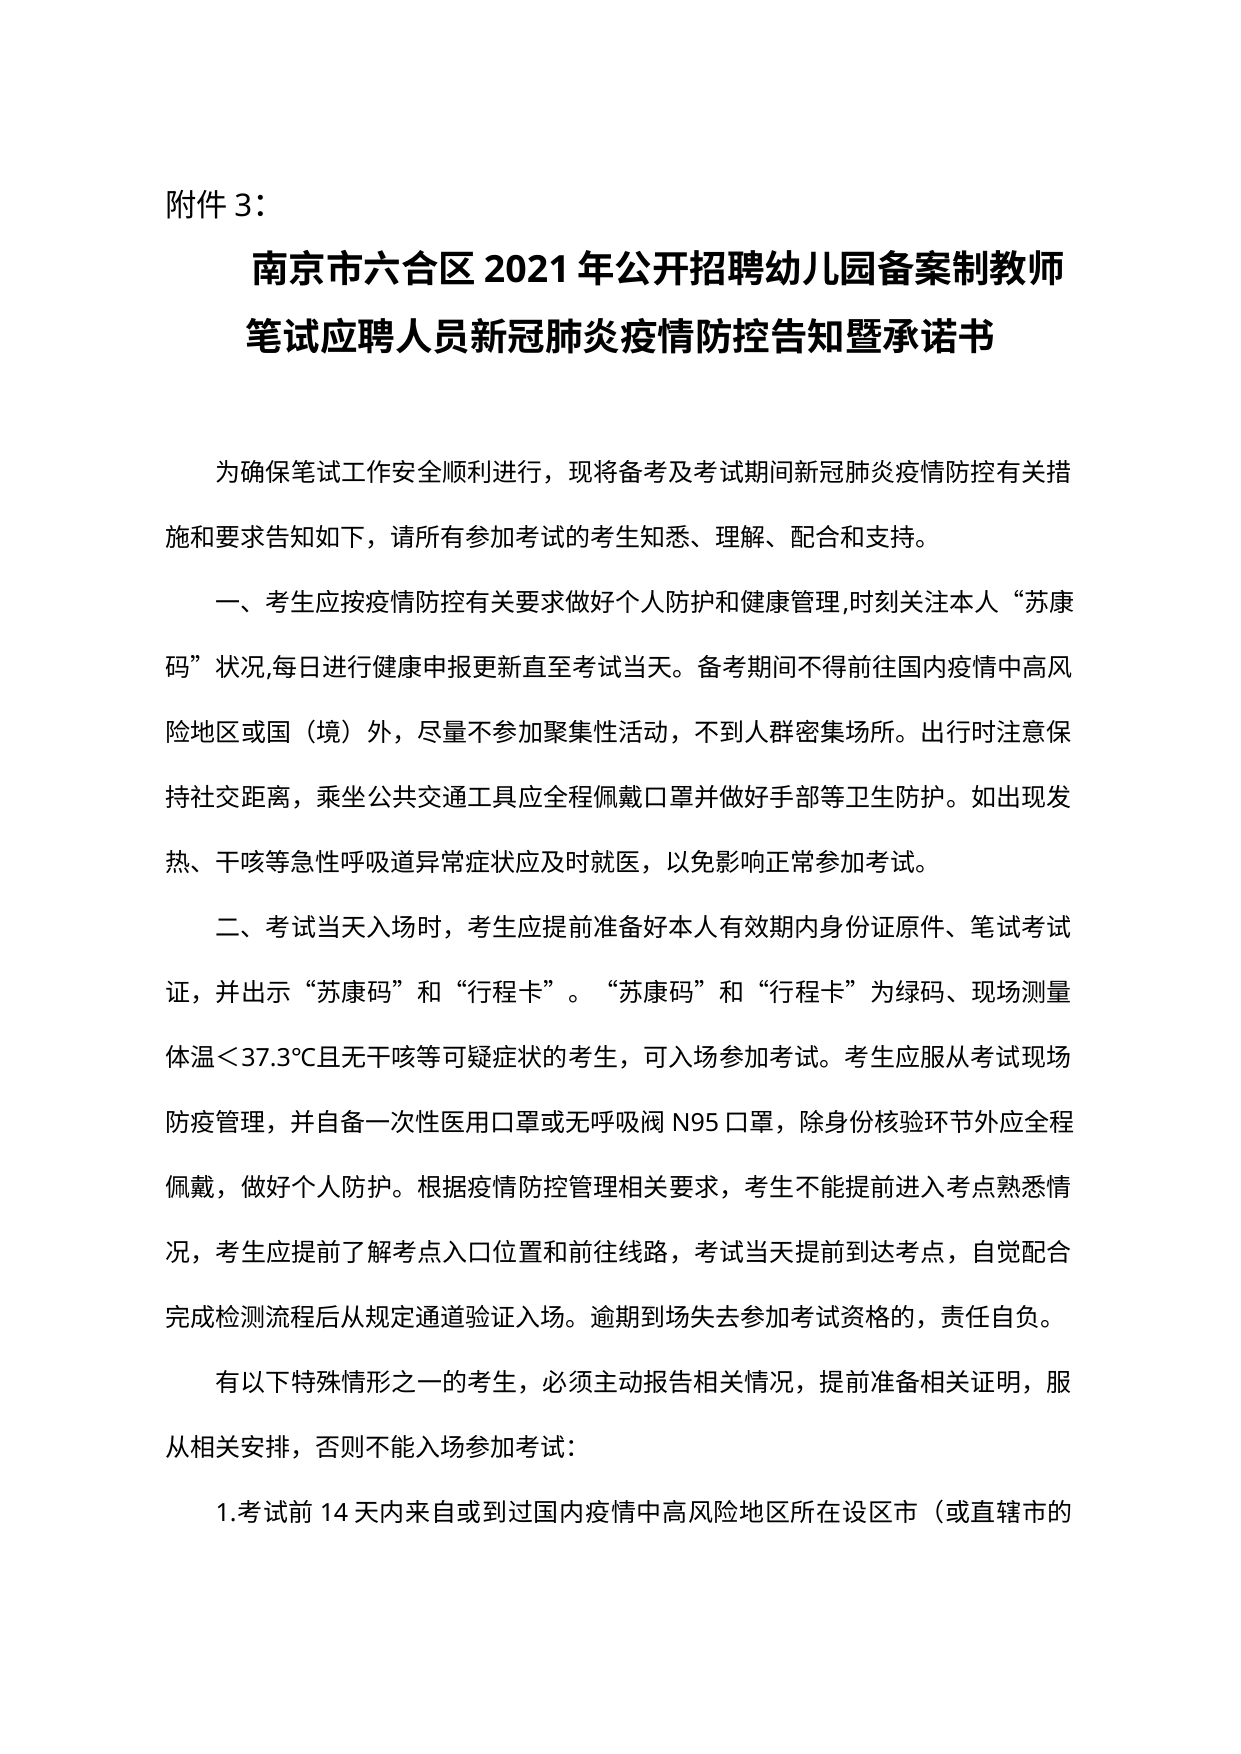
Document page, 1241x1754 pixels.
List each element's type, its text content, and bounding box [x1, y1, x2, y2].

text 一、考生应按疫情防控有关要求做好个人防护和健康管理,时刻关注本人“苏康码”状况,每日进行健康申报更新直至考试当天。备考期间不得前往国内疫情中高风险地区或国（境）外，尽量不参加聚集性活动，不到人群密集场所。出行时注意保持社交距离，乘坐公共交通工具应全程佩戴口罩并做好手部等卫生防护。如出现发热、干咳等急性呼吸道异常症状应及时就医，以免影响正常参加考试。 [165, 568, 1075, 893]
text 附件3： [165, 178, 1075, 226]
text 为确保笔试工作安全顺利进行，现将备考及考试期间新冠肺炎疫情防控有关措施和要求告知如下，请所有参加考试的考生知悉、理解、配合和支持。 [165, 438, 1075, 568]
text 二、考试当天入场时，考生应提前准备好本人有效期内身份证原件、笔试考试证，并出示“苏康码”和“行程卡”。“苏康码”和“行程卡”为绿码、现场测量体温＜37.3℃且无干咳等可疑症状的考生，可入场参加考试。考生应服从考试现场防疫管理，并自备一次性医用口罩或无呼吸阀N95口罩，除身份核验环节外应全程佩戴，做好个人防护。根据疫情防控管理相关要求，考生不能提前进入考点熟悉情况，考生应提前了解考点入口位置和前往线路，考试当天提前到达考点，自觉配合完成检测流程后从规定通道验证入场。逾期到场失去参加考试资格的，责任自负。 [165, 893, 1075, 1348]
text 有以下特殊情形之一的考生，必须主动报告相关情况，提前准备相关证明，服从相关安排，否则不能入场参加考试： [165, 1348, 1075, 1478]
text 南京市六合区2021年公开招聘幼儿园备案制教师笔试应聘人员新冠肺炎疫情防控告知暨承诺书 [165, 238, 1075, 361]
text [165, 1478, 1075, 1543]
